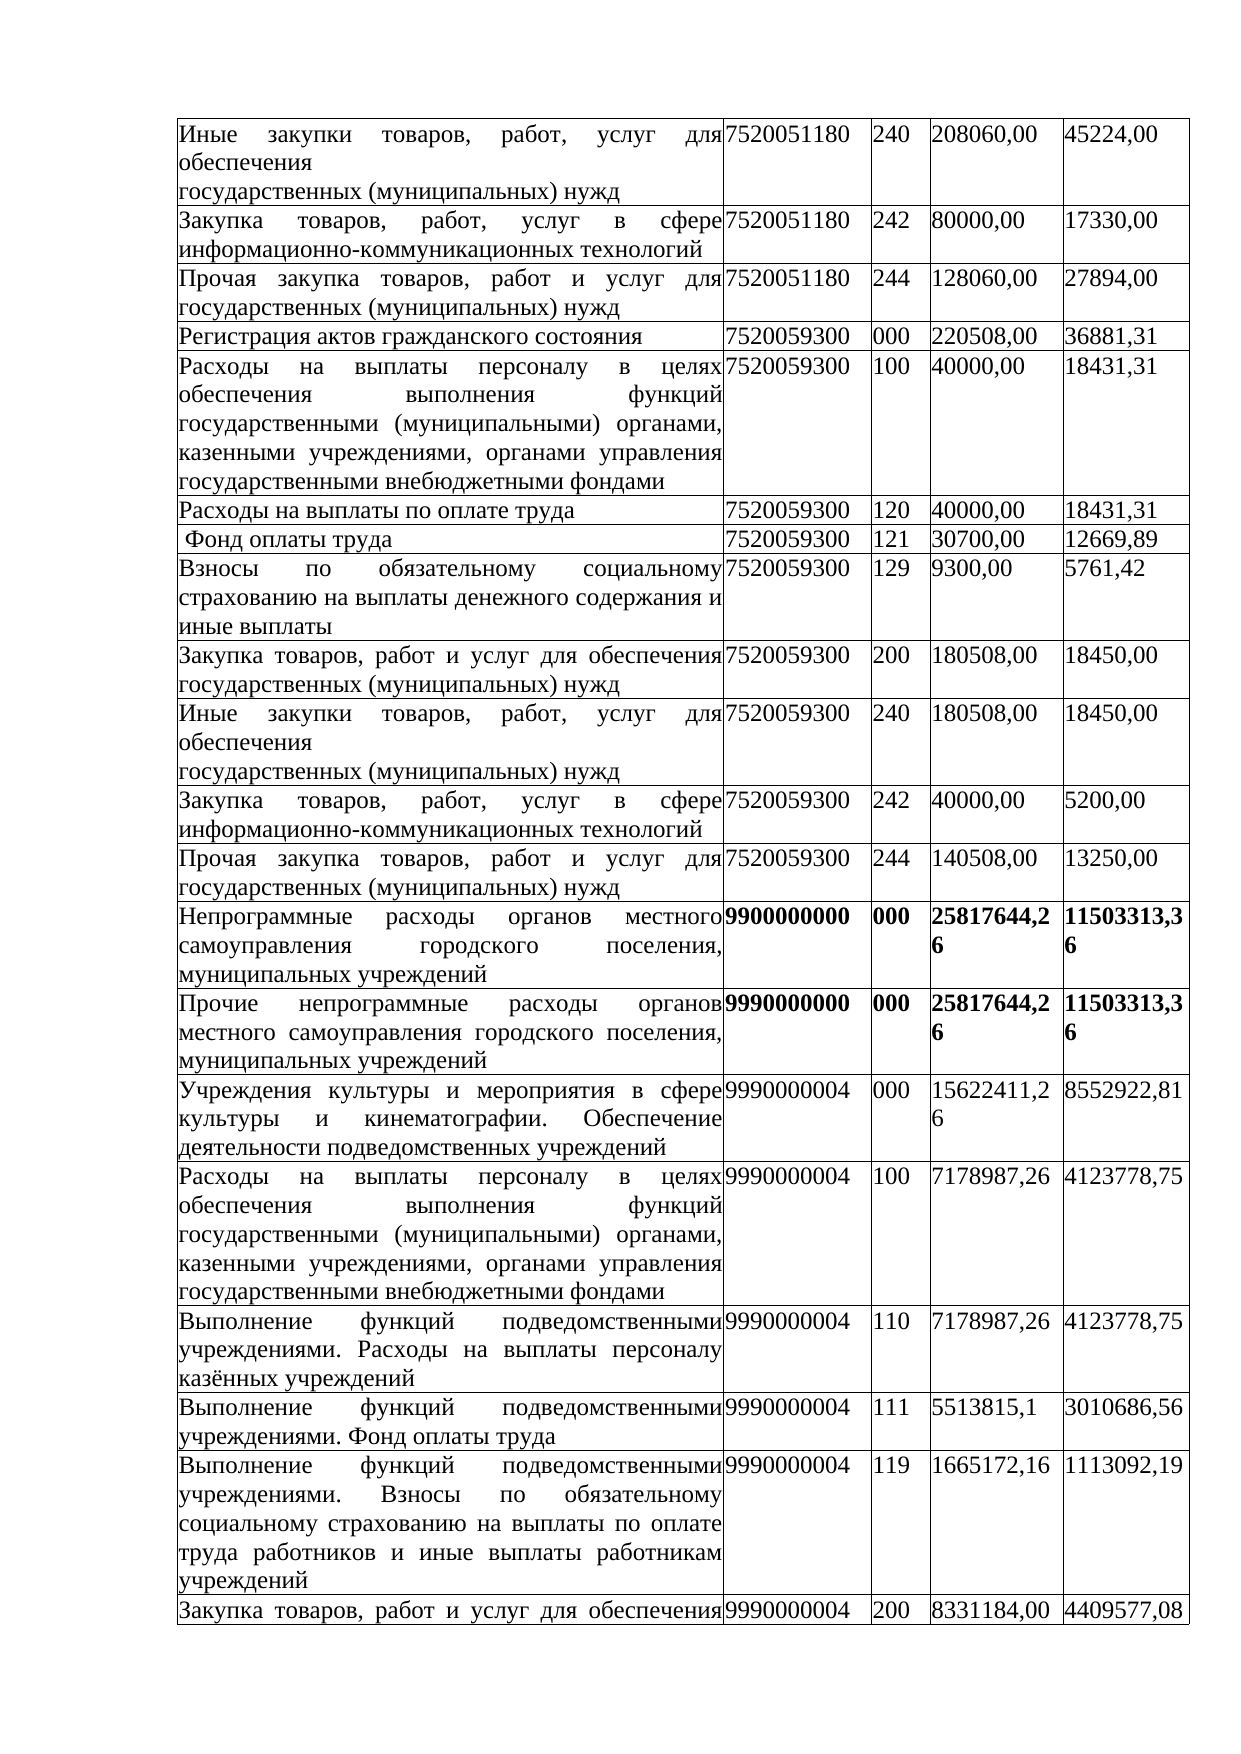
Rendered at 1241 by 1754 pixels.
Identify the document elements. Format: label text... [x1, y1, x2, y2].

table_cell 200 [872, 1595, 930, 1623]
table_cell 11503313,36 [1064, 989, 1189, 1074]
table_cell 000 [872, 989, 930, 1074]
table_cell Иные закупки товаров, работ, услуг для обеспечения государственных (муниципальных) нужд [178, 119, 723, 205]
table_cell 7520059300 [724, 496, 871, 524]
table_cell 100 [872, 1162, 930, 1305]
table_cell 5513815,1 [931, 1393, 1063, 1450]
table_cell 80000,00 [931, 206, 1063, 263]
table_cell 7178987,26 [931, 1162, 1063, 1305]
table_cell 40000,00 [931, 786, 1063, 843]
table_cell 4123778,75 [1064, 1162, 1189, 1305]
table_cell 3010686,56 [1064, 1393, 1189, 1450]
table_cell 1665172,16 [931, 1451, 1063, 1594]
table_cell 9300,00 [931, 554, 1063, 640]
table_cell 000 [872, 322, 930, 350]
table_cell 5200,00 [1064, 786, 1189, 843]
table_cell 4123778,75 [1064, 1306, 1189, 1392]
table_cell 5761,42 [1064, 554, 1189, 640]
table_cell Иные закупки товаров, работ, услуг для обеспечения государственных (муниципальных) нужд [178, 699, 723, 784]
table_cell Непрограммные расходы органов местного самоуправления городского поселения, муниципальных учреждений [178, 902, 723, 987]
table_cell 18431,31 [1064, 351, 1189, 494]
table_cell Регистрация актов гражданского состояния [178, 322, 723, 350]
table_cell 18431,31 [1064, 496, 1189, 524]
table_cell 000 [872, 1075, 930, 1161]
table_cell Закупка товаров, работ и услуг для обеспечения государственных (муниципальных) нужд [178, 641, 723, 698]
table_cell 40000,00 [931, 351, 1063, 494]
table_cell 7520059300 [724, 322, 871, 350]
table_cell 4409577,08 [1064, 1595, 1189, 1623]
table_cell 7520059300 [724, 641, 871, 698]
table_cell Расходы на выплаты по оплате труда [178, 496, 723, 524]
table_cell Прочие непрограммные расходы органов местного самоуправления городского поселения, муниципальных учреждений [178, 989, 723, 1074]
table_cell 180508,00 [931, 641, 1063, 698]
table_cell 129 [872, 554, 930, 640]
table_cell Взносы по обязательному социальному страхованию на выплаты денежного содержания и иные выплаты [178, 554, 723, 640]
table_cell 242 [872, 206, 930, 263]
table_cell 244 [872, 264, 930, 321]
table_cell Выполнение функций подведомственными учреждениями. Расходы на выплаты персоналу казённых учреждений [178, 1306, 723, 1392]
table_cell 242 [872, 786, 930, 843]
table_cell 9990000004 [724, 1451, 871, 1594]
table_cell 240 [872, 119, 930, 205]
table_cell 7520051180 [724, 119, 871, 205]
table_cell 13250,00 [1064, 844, 1189, 901]
table_cell Закупка товаров, работ, услуг в сфере информационно-коммуникационных технологий [178, 206, 723, 263]
table_cell 180508,00 [931, 699, 1063, 784]
table_cell 45224,00 [1064, 119, 1189, 205]
table_cell 200 [872, 641, 930, 698]
table_cell Закупка товаров, работ, услуг в сфере информационно-коммуникационных технологий [178, 786, 723, 843]
table_cell 100 [872, 351, 930, 494]
table_cell 9990000004 [724, 1595, 871, 1623]
table_cell 9990000000 [724, 989, 871, 1074]
table_cell 000 [872, 902, 930, 987]
table_cell 11503313,36 [1064, 902, 1189, 987]
table_cell Прочая закупка товаров, работ и услуг для государственных (муниципальных) нужд [178, 844, 723, 901]
table_cell 36881,31 [1064, 322, 1189, 350]
table_cell 111 [872, 1393, 930, 1450]
table_cell 110 [872, 1306, 930, 1392]
table_cell 7178987,26 [931, 1306, 1063, 1392]
table_cell 7520059300 [724, 351, 871, 494]
table_cell 119 [872, 1451, 930, 1594]
table_cell 17330,00 [1064, 206, 1189, 263]
table_cell 40000,00 [931, 496, 1063, 524]
table_cell Учреждения культуры и мероприятия в сфере культуры и кинематографии. Обеспечение деятельности подведомственных учреждений [178, 1075, 723, 1161]
table_cell 240 [872, 699, 930, 784]
table_cell 121 [872, 525, 930, 553]
table_cell 120 [872, 496, 930, 524]
table_cell 244 [872, 844, 930, 901]
table_cell 8552922,81 [1064, 1075, 1189, 1161]
table_cell Выполнение функций подведомственными учреждениями. Взносы по обязательному социальному страхованию на выплаты по оплате труда работников и иные выплаты работникам учреждений [178, 1451, 723, 1594]
table_cell 8331184,00 [931, 1595, 1063, 1623]
table_cell 1113092,19 [1064, 1451, 1189, 1594]
table_cell 9990000004 [724, 1306, 871, 1392]
table_cell 208060,00 [931, 119, 1063, 205]
table_cell 7520059300 [724, 786, 871, 843]
table_cell 7520059300 [724, 554, 871, 640]
table_cell 15622411,26 [931, 1075, 1063, 1161]
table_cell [178, 1595, 723, 1623]
table_cell 7520059300 [724, 699, 871, 784]
table_cell 7520051180 [724, 264, 871, 321]
table_cell 7520051180 [724, 206, 871, 263]
table_cell 9990000004 [724, 1075, 871, 1161]
table_cell Выполнение функций подведомственными учреждениями. Фонд оплаты труда [178, 1393, 723, 1450]
table_cell 12669,89 [1064, 525, 1189, 553]
table_cell 7520059300 [724, 844, 871, 901]
table_cell 9990000004 [724, 1393, 871, 1450]
table_cell 25817644,26 [931, 989, 1063, 1074]
table_cell 128060,00 [931, 264, 1063, 321]
table_cell 9900000000 [724, 902, 871, 987]
table_cell 18450,00 [1064, 641, 1189, 698]
table_cell 25817644,26 [931, 902, 1063, 987]
table_cell 7520059300 [724, 525, 871, 553]
table_cell 9990000004 [724, 1162, 871, 1305]
table_cell Прочая закупка товаров, работ и услуг для государственных (муниципальных) нужд [178, 264, 723, 321]
table_cell 220508,00 [931, 322, 1063, 350]
table_cell Фонд оплаты труда [178, 525, 723, 553]
table_cell 30700,00 [931, 525, 1063, 553]
table_cell 27894,00 [1064, 264, 1189, 321]
table_cell 140508,00 [931, 844, 1063, 901]
table_cell 18450,00 [1064, 699, 1189, 784]
